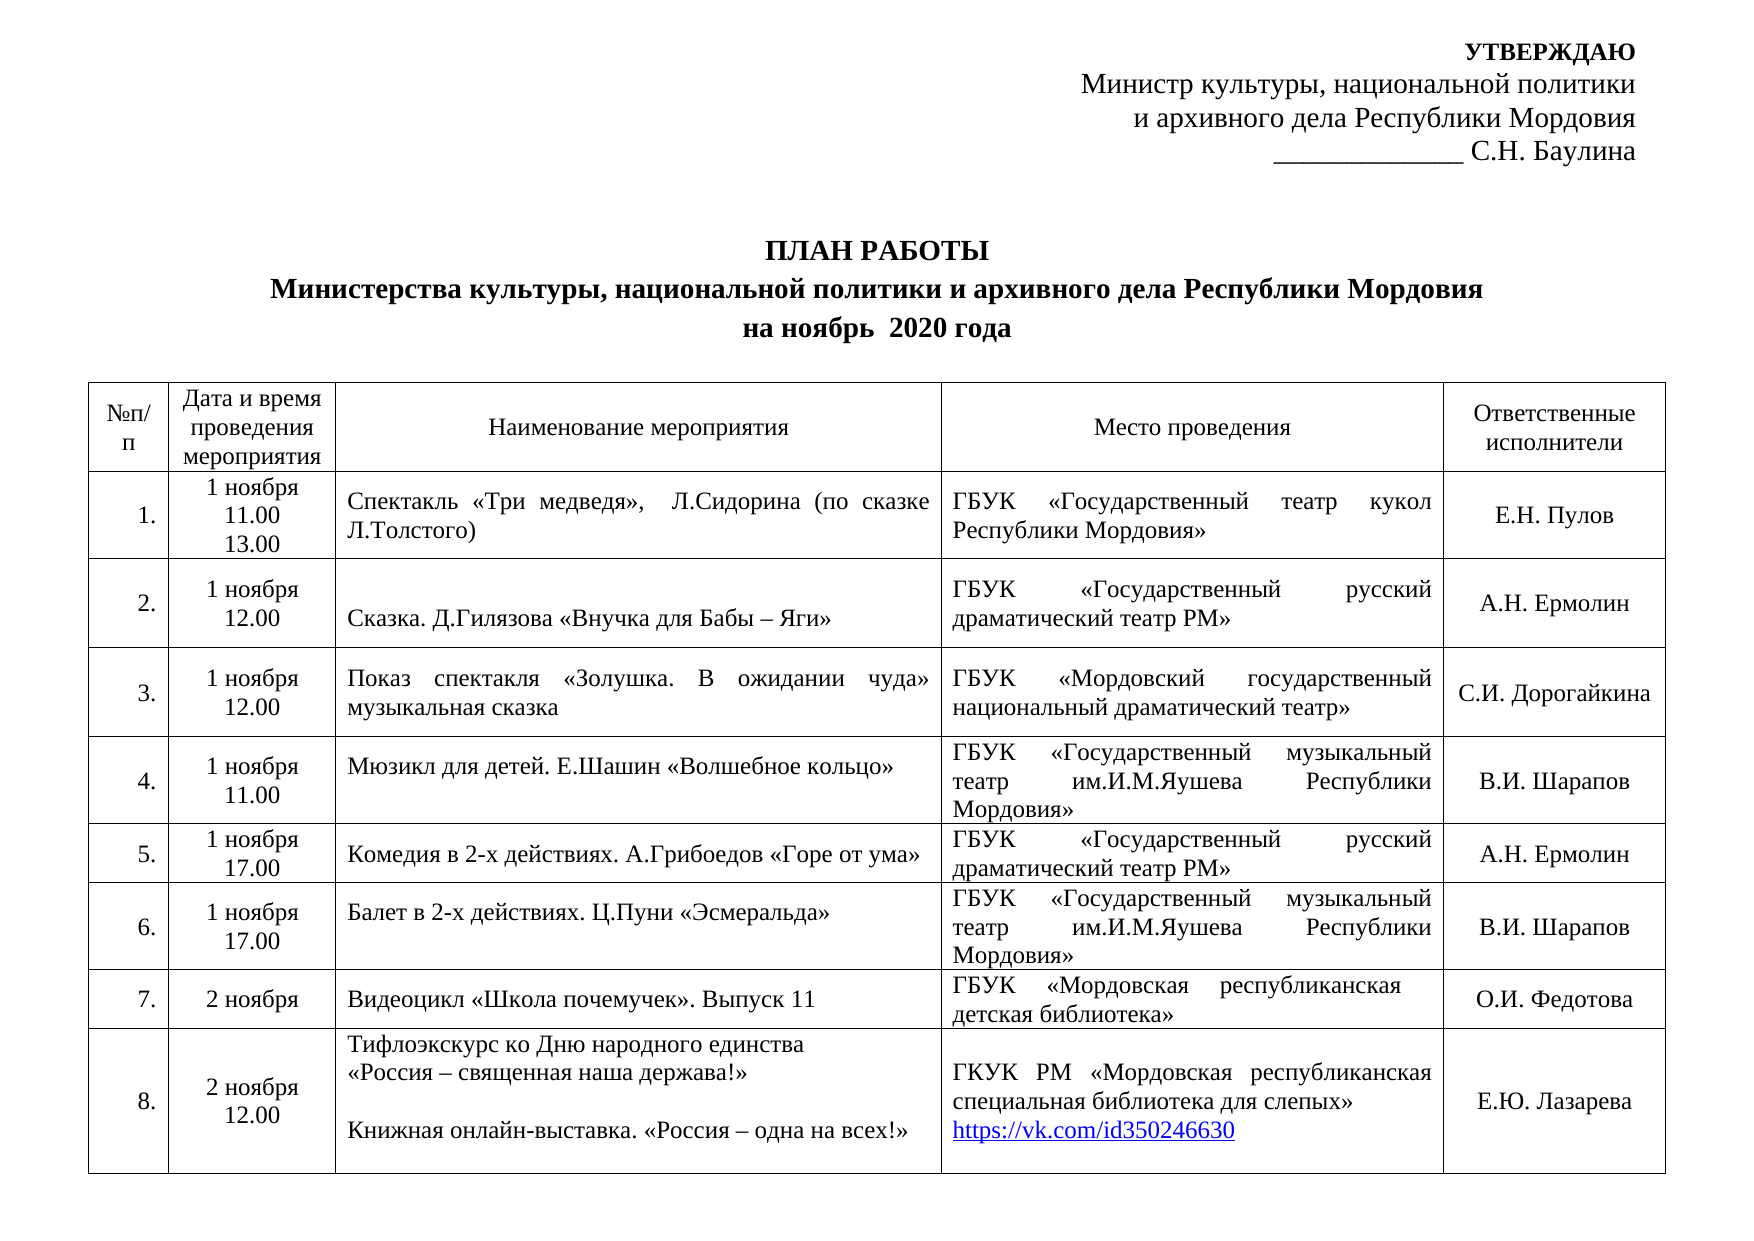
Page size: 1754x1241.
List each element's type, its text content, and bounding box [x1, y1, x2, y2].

table_cell Балет в 2-х действиях. Ц.Пуни «Эсмеральда» [336, 883, 941, 969]
text ПЛАН РАБОТЫ [118, 233, 1636, 266]
table_cell ГБУК «Государственный музыкальный театр им.И.М.Яушева Республики Мордовия» [942, 883, 1443, 969]
text УТВЕРЖДАЮ [118, 37, 1636, 66]
table_cell 2 ноября [169, 970, 335, 1028]
table_cell ГБУК «Мордовская республиканская детская библиотека» [942, 970, 1443, 1028]
table_header Дата и время проведения мероприятия [169, 383, 335, 471]
table_cell 1 ноября 17.00 [169, 824, 335, 882]
table_cell А.Н. Ермолин [1444, 559, 1665, 647]
table_header Место проведения [942, 383, 1443, 471]
table_cell 1 ноября 12.00 [169, 648, 335, 736]
table_cell 2 ноября 12.00 [169, 1029, 335, 1172]
table_cell [89, 737, 168, 823]
text Министерства культуры, национальной политики и архивного дела Республики Мордовия [118, 271, 1636, 305]
table_cell ГБУК «Государственный русский драматический театр РМ» [942, 824, 1443, 882]
text и архивного дела Республики Мордовия [118, 100, 1636, 133]
table_cell [89, 648, 168, 736]
table_cell Е.Н. Пулов [1444, 472, 1665, 558]
table_cell ГБУК «Государственный музыкальный театр им.И.М.Яушева Республики Мордовия» [942, 737, 1443, 823]
table_cell ГБУК «Государственный театр кукол Республики Мордовия» [942, 472, 1443, 558]
table_cell [89, 970, 168, 1028]
table_cell Тифлоэкскурс ко Дню народного единства «Россия – священная наша держава!» Книжная онлайн-выставка. «Россия – одна на всех!» [336, 1029, 941, 1172]
text на ноябрь 2020 года [118, 310, 1636, 343]
table_cell ГБУК «Государственный русский драматический театр РМ» [942, 559, 1443, 647]
table_cell В.И. Шарапов [1444, 883, 1665, 969]
table_cell А.Н. Ермолин [1444, 824, 1665, 882]
table_cell Комедия в 2-х действиях. А.Грибоедов «Горе от ума» [336, 824, 941, 882]
table_cell ГКУК РМ «Мордовская республиканская специальная библиотека для слепых» https://vk.com/id350246630 [942, 1029, 1443, 1172]
table_cell В.И. Шарапов [1444, 737, 1665, 823]
table_cell [89, 1029, 168, 1172]
table_header Наименование мероприятия [336, 383, 941, 471]
table_cell [89, 824, 168, 882]
table_cell 1 ноября 11.00 [169, 737, 335, 823]
table_cell ГБУК «Мордовский государственный национальный драматический театр» [942, 648, 1443, 736]
table_header №п/п [89, 383, 168, 471]
text _____________ С.Н. Баулина [118, 133, 1636, 167]
text Министр культуры, национальной политики [118, 66, 1636, 100]
table_cell [89, 559, 168, 647]
table_header Ответственные исполнители [1444, 383, 1665, 471]
table_cell 1 ноября 17.00 [169, 883, 335, 969]
table_cell Показ спектакля «Золушка. В ожидании чуда» музыкальная сказка [336, 648, 941, 736]
table_cell Спектакль «Три медведя», Л.Сидорина (по сказке Л.Толстого) [336, 472, 941, 558]
table_cell 1 ноября 11.00 13.00 [169, 472, 335, 558]
table_cell 1 ноября 12.00 [169, 559, 335, 647]
table_cell Е.Ю. Лазарева [1444, 1029, 1665, 1172]
table_cell Видеоцикл «Школа почемучек». Выпуск 11 [336, 970, 941, 1028]
table_cell О.И. Федотова [1444, 970, 1665, 1028]
table_cell Мюзикл для детей. Е.Шашин «Волшебное кольцо» [336, 737, 941, 823]
table_cell [89, 472, 168, 558]
table_cell [89, 883, 168, 969]
table_cell С.И. Дорогайкина [1444, 648, 1665, 736]
table_cell Сказка. Д.Гилязова «Внучка для Бабы – Яги» [336, 559, 941, 647]
